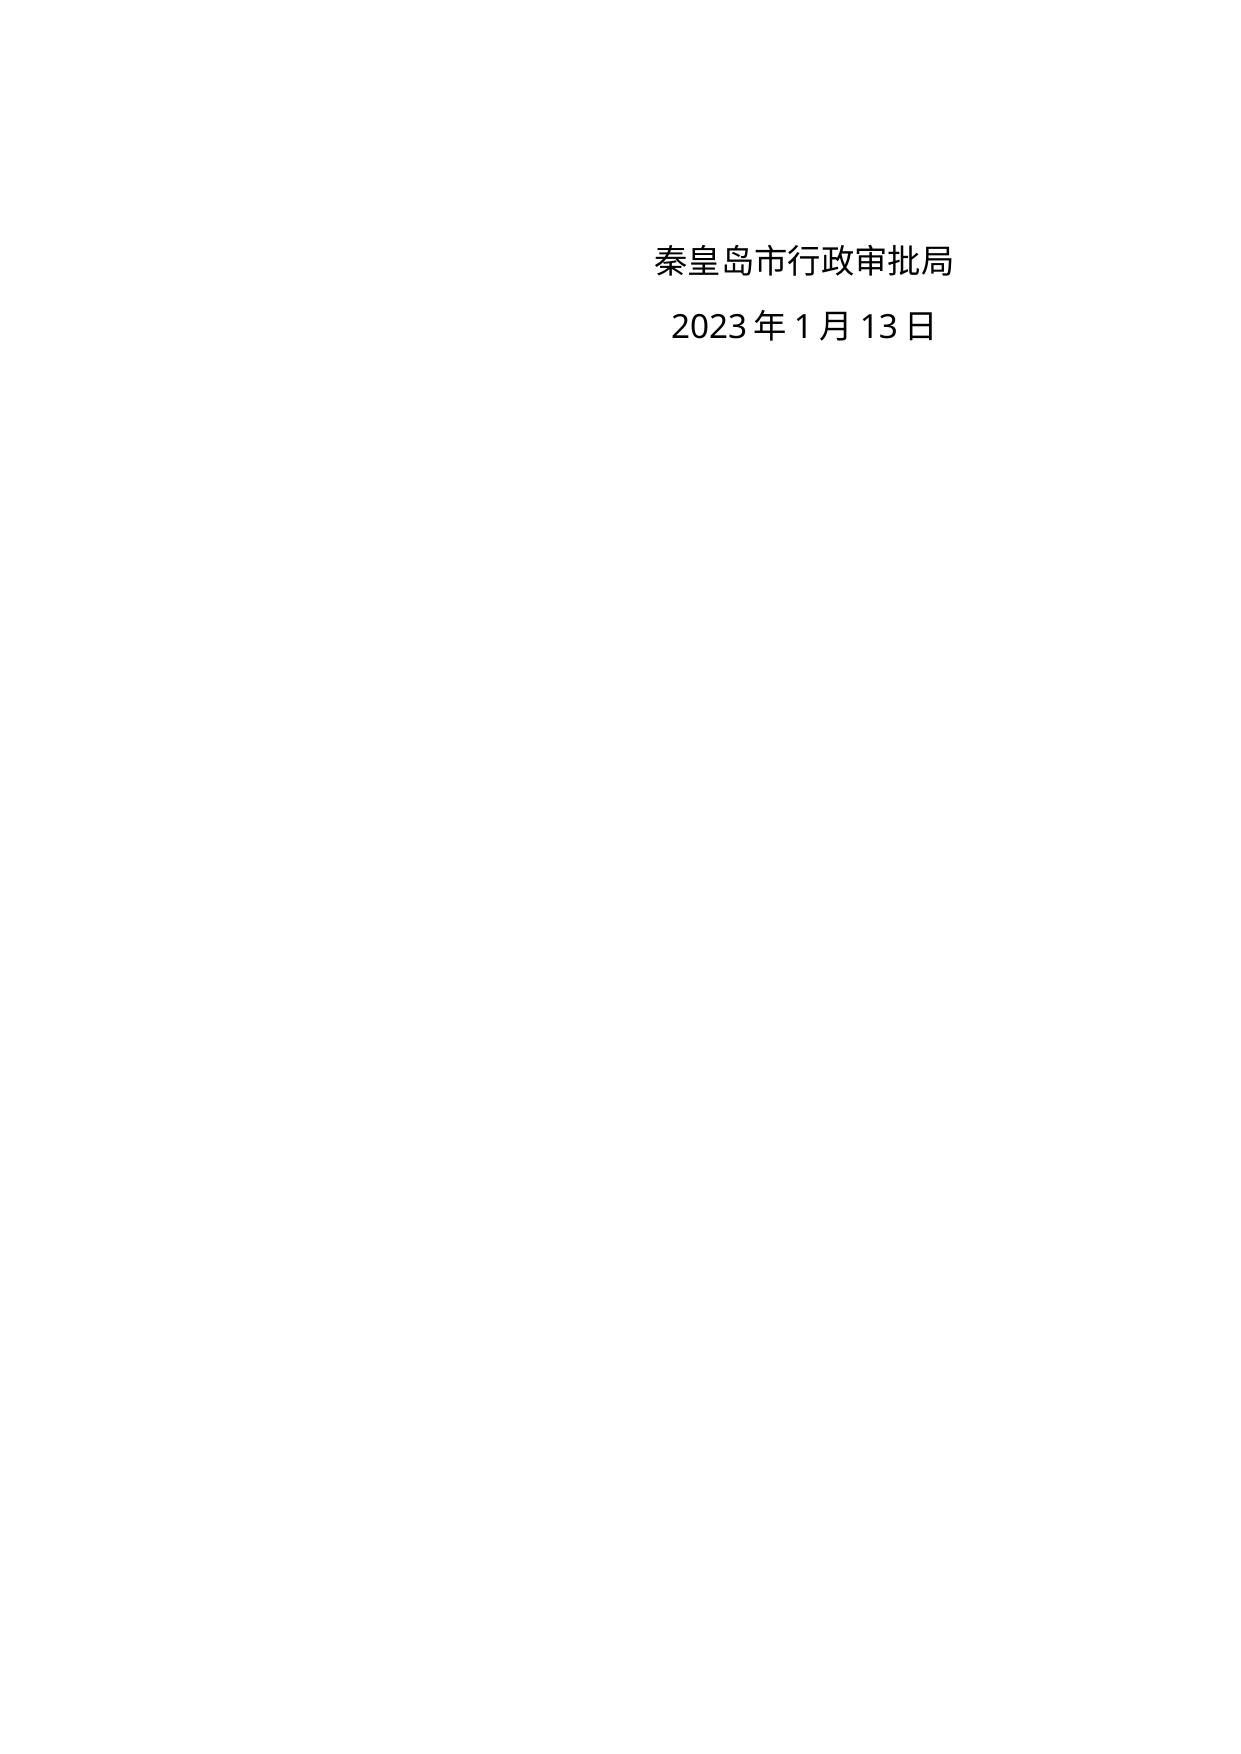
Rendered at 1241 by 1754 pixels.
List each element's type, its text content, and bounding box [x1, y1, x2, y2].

text 2023年1月13日 [187, 292, 1053, 357]
text 秦皇岛市行政审批局 [187, 227, 1053, 292]
